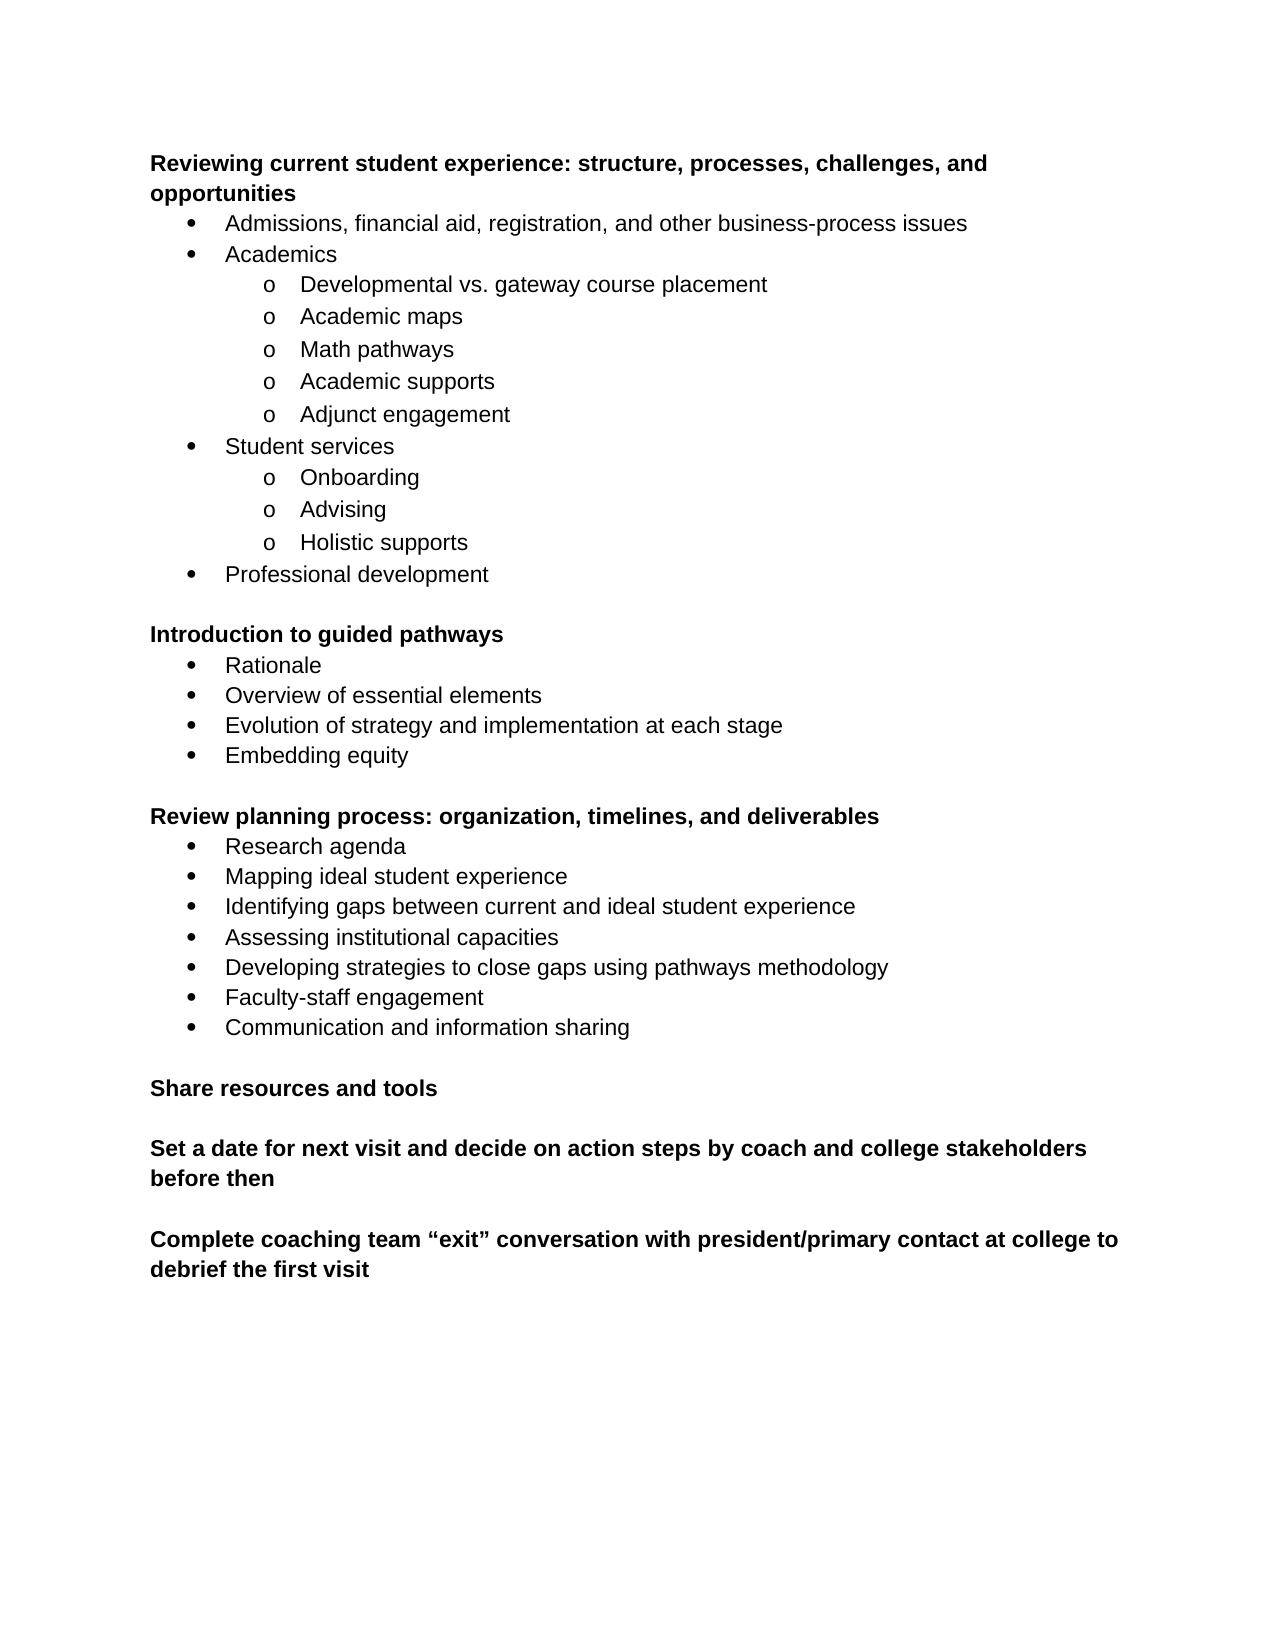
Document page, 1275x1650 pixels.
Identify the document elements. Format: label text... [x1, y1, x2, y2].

list Advising [262, 496, 1125, 524]
list Assessing institutional capacities [187, 923, 1125, 950]
list Onboarding [262, 463, 1125, 492]
list Academic maps [262, 303, 1125, 332]
list Holistic supports [262, 528, 1125, 557]
text Complete coaching team “exit” conversation with president/primary contact at college to debrief the first visit [150, 1226, 1125, 1282]
list Student services [187, 433, 1125, 460]
list Math pathways [262, 336, 1125, 364]
list Faculty-staff engagement [187, 984, 1125, 1010]
list Academics [187, 241, 1125, 267]
list Rationale [187, 652, 1125, 678]
list Developing strategies to close gaps using pathways methodology [187, 954, 1125, 980]
text Share resources and tools [150, 1074, 1125, 1101]
list Research agenda [187, 833, 1125, 859]
list Evolution of strategy and implementation at each stage [187, 712, 1125, 738]
list Developmental vs. gateway course placement [262, 271, 1125, 299]
list Communication and information sharing [187, 1014, 1125, 1041]
text Reviewing current student experience: structure, processes, challenges, and opportunities [150, 150, 1125, 207]
list Admissions, financial aid, registration, and other business-process issues [187, 210, 1125, 237]
list Professional development [187, 561, 1125, 587]
list Mapping ideal student experience [187, 863, 1125, 889]
text Review planning process: organization, timelines, and deliverables [150, 803, 1125, 829]
text Set a date for next visit and decide on action steps by coach and college stakeholders before then [150, 1135, 1125, 1192]
list Overview of essential elements [187, 682, 1125, 708]
list Identifying gaps between current and ideal student experience [187, 893, 1125, 920]
list Adjunct engagement [262, 401, 1125, 429]
list Embedding equity [187, 742, 1125, 769]
text Introduction to guided pathways [150, 621, 1125, 648]
list Academic supports [262, 368, 1125, 397]
